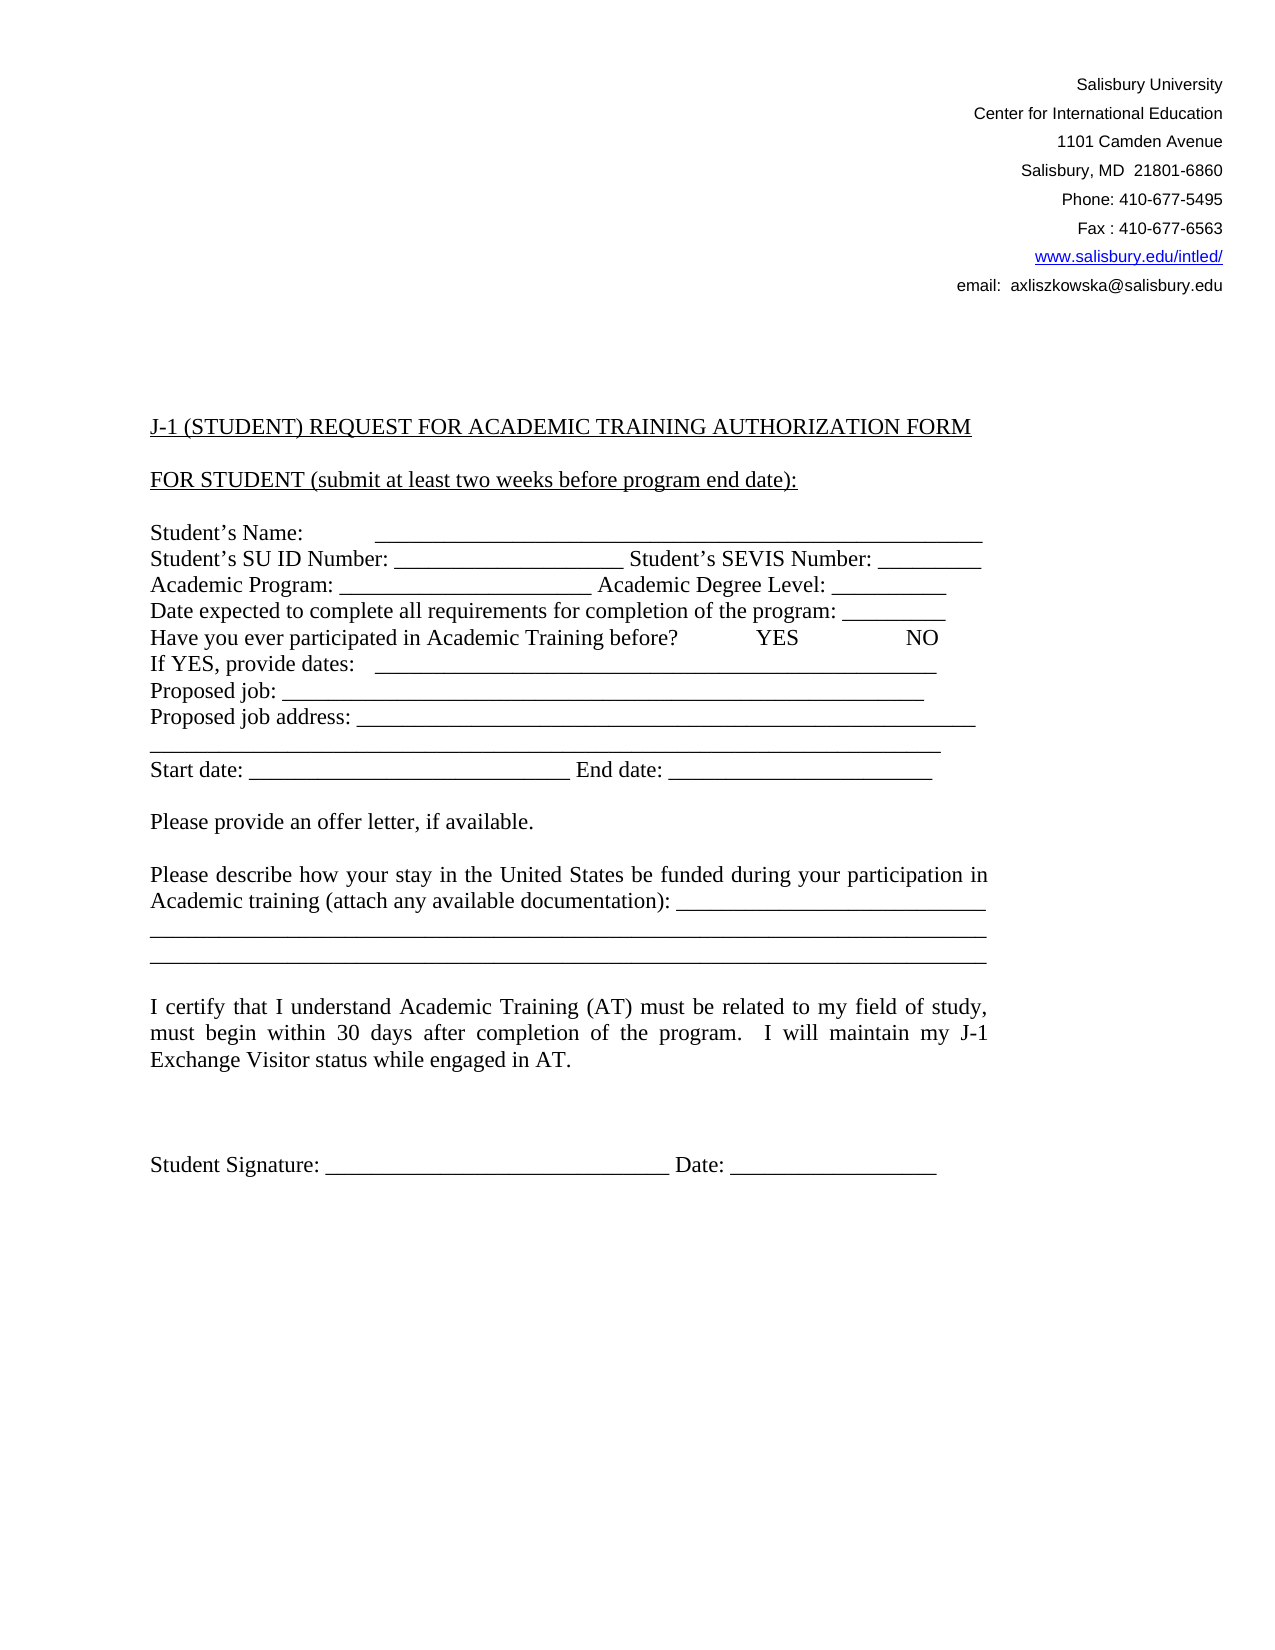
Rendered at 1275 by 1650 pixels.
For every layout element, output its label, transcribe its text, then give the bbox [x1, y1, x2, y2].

text _________________________________________________________________________ [150, 940, 990, 967]
text Start date: ____________________________ End date: _______________________ [150, 756, 990, 782]
text _________________________________________________________________________ [150, 914, 990, 940]
text Date expected to complete all requirements for completion of the program: _________ [150, 598, 990, 624]
text Student’s SU ID Number: ____________________ Student’s SEVIS Number: _________ [150, 545, 990, 571]
text _____________________________________________________________________ [150, 729, 990, 756]
text I certify that I understand Academic Training (AT) must be related to my field of study, must begin within 30 days after completion of the program. I will maintain my J-1 Exchange Visitor status while engaged in AT. [150, 993, 990, 1072]
text Please describe how your stay in the United States be funded during your participation in Academic training (attach any available documentation): ___________________________ [150, 861, 990, 914]
text Have you ever participated in Academic Training before? ⁪ YES ⁪ NO [150, 624, 990, 650]
text Proposed job: ________________________________________________________ [150, 677, 990, 703]
text Academic Program: ______________________ Academic Degree Level: __________ [150, 571, 990, 598]
text J-1 (STUDENT) REQUEST FOR ACADEMIC TRAINING AUTHORIZATION FORM [150, 413, 990, 439]
text If YES, provide dates: _________________________________________________ [150, 650, 990, 677]
text Student Signature: ______________________________ Date: __________________ [150, 1151, 990, 1177]
text Please provide an offer letter, if available. [150, 808, 990, 835]
text FOR STUDENT (submit at least two weeks before program end date): [150, 466, 990, 492]
text Proposed job address: ______________________________________________________ [150, 703, 990, 729]
text Student’s Name: _____________________________________________________ [150, 518, 990, 545]
